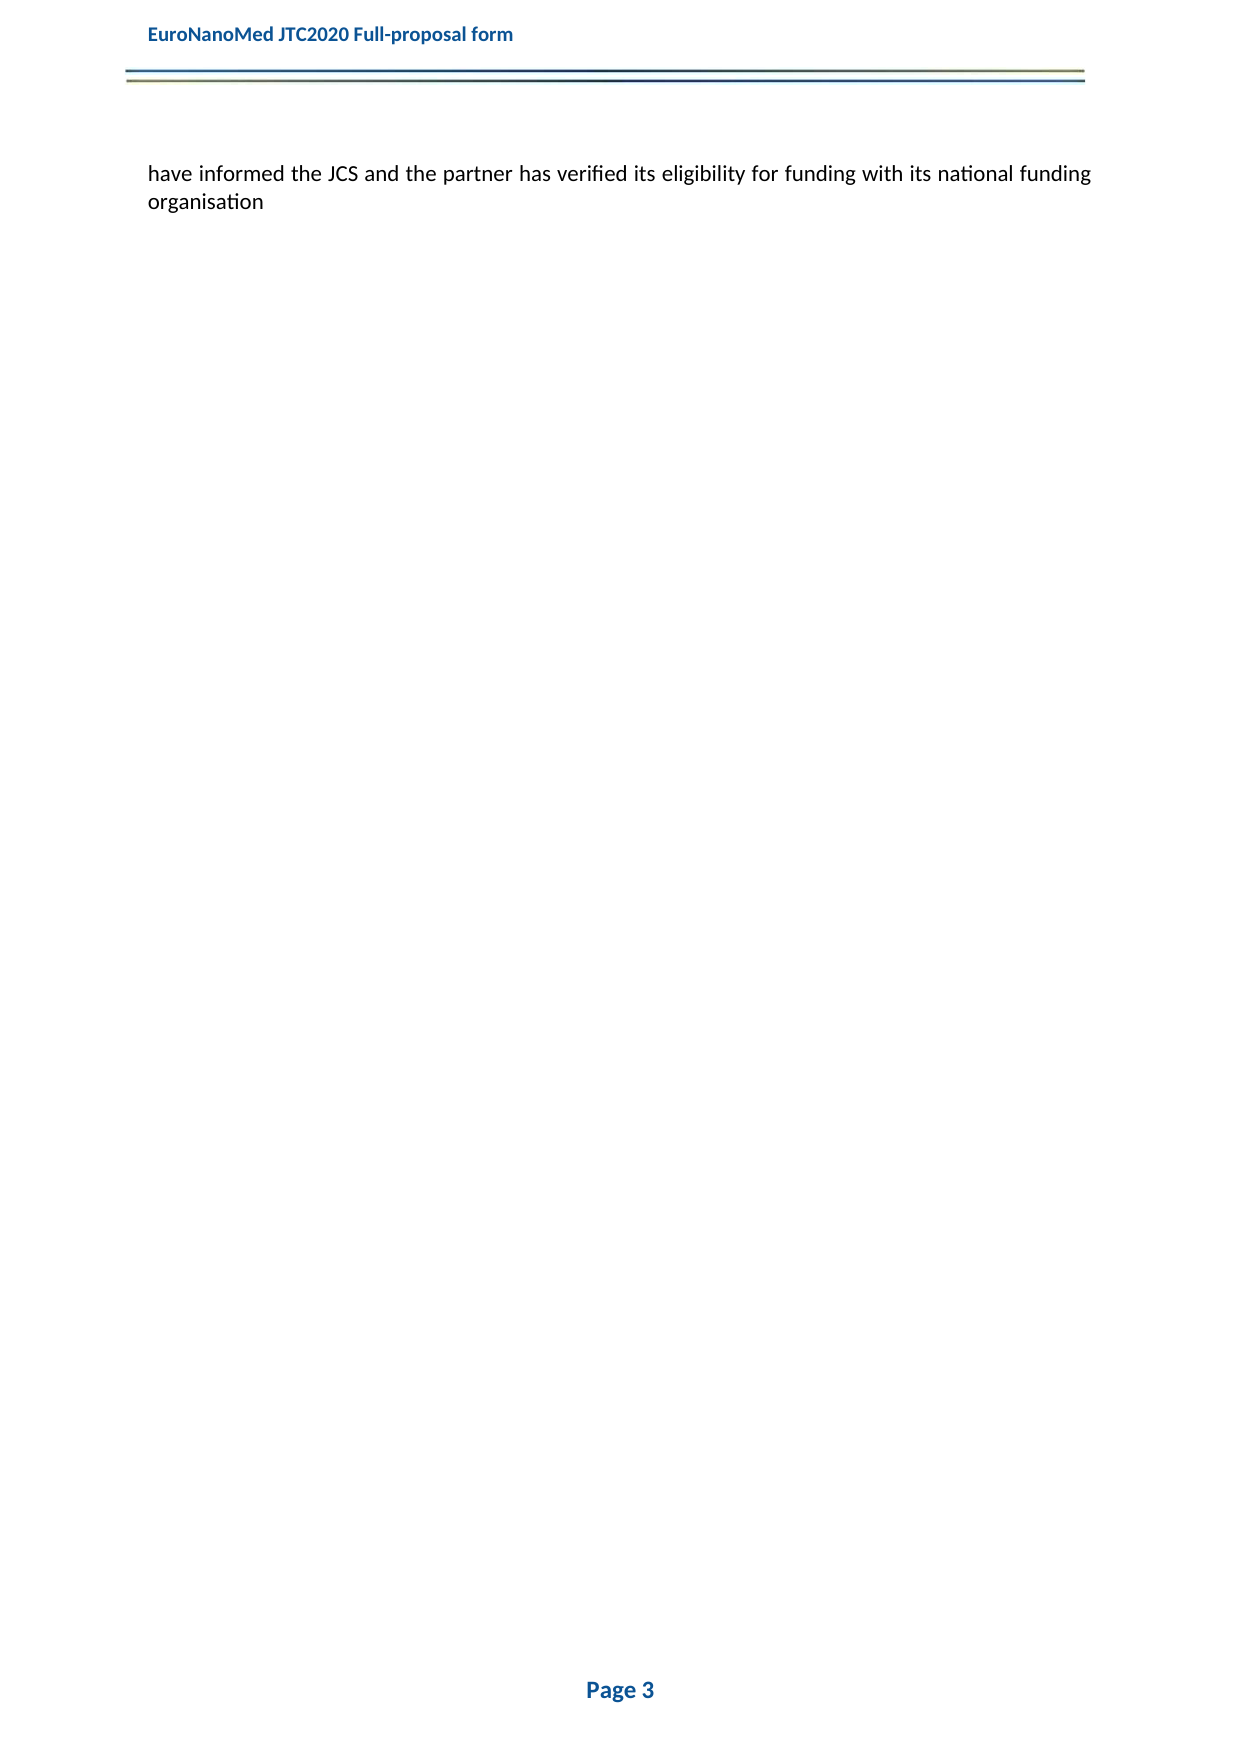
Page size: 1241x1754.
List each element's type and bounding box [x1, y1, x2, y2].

text [148, 159, 1093, 215]
picture [124, 77, 1086, 85]
picture [124, 67, 1086, 75]
